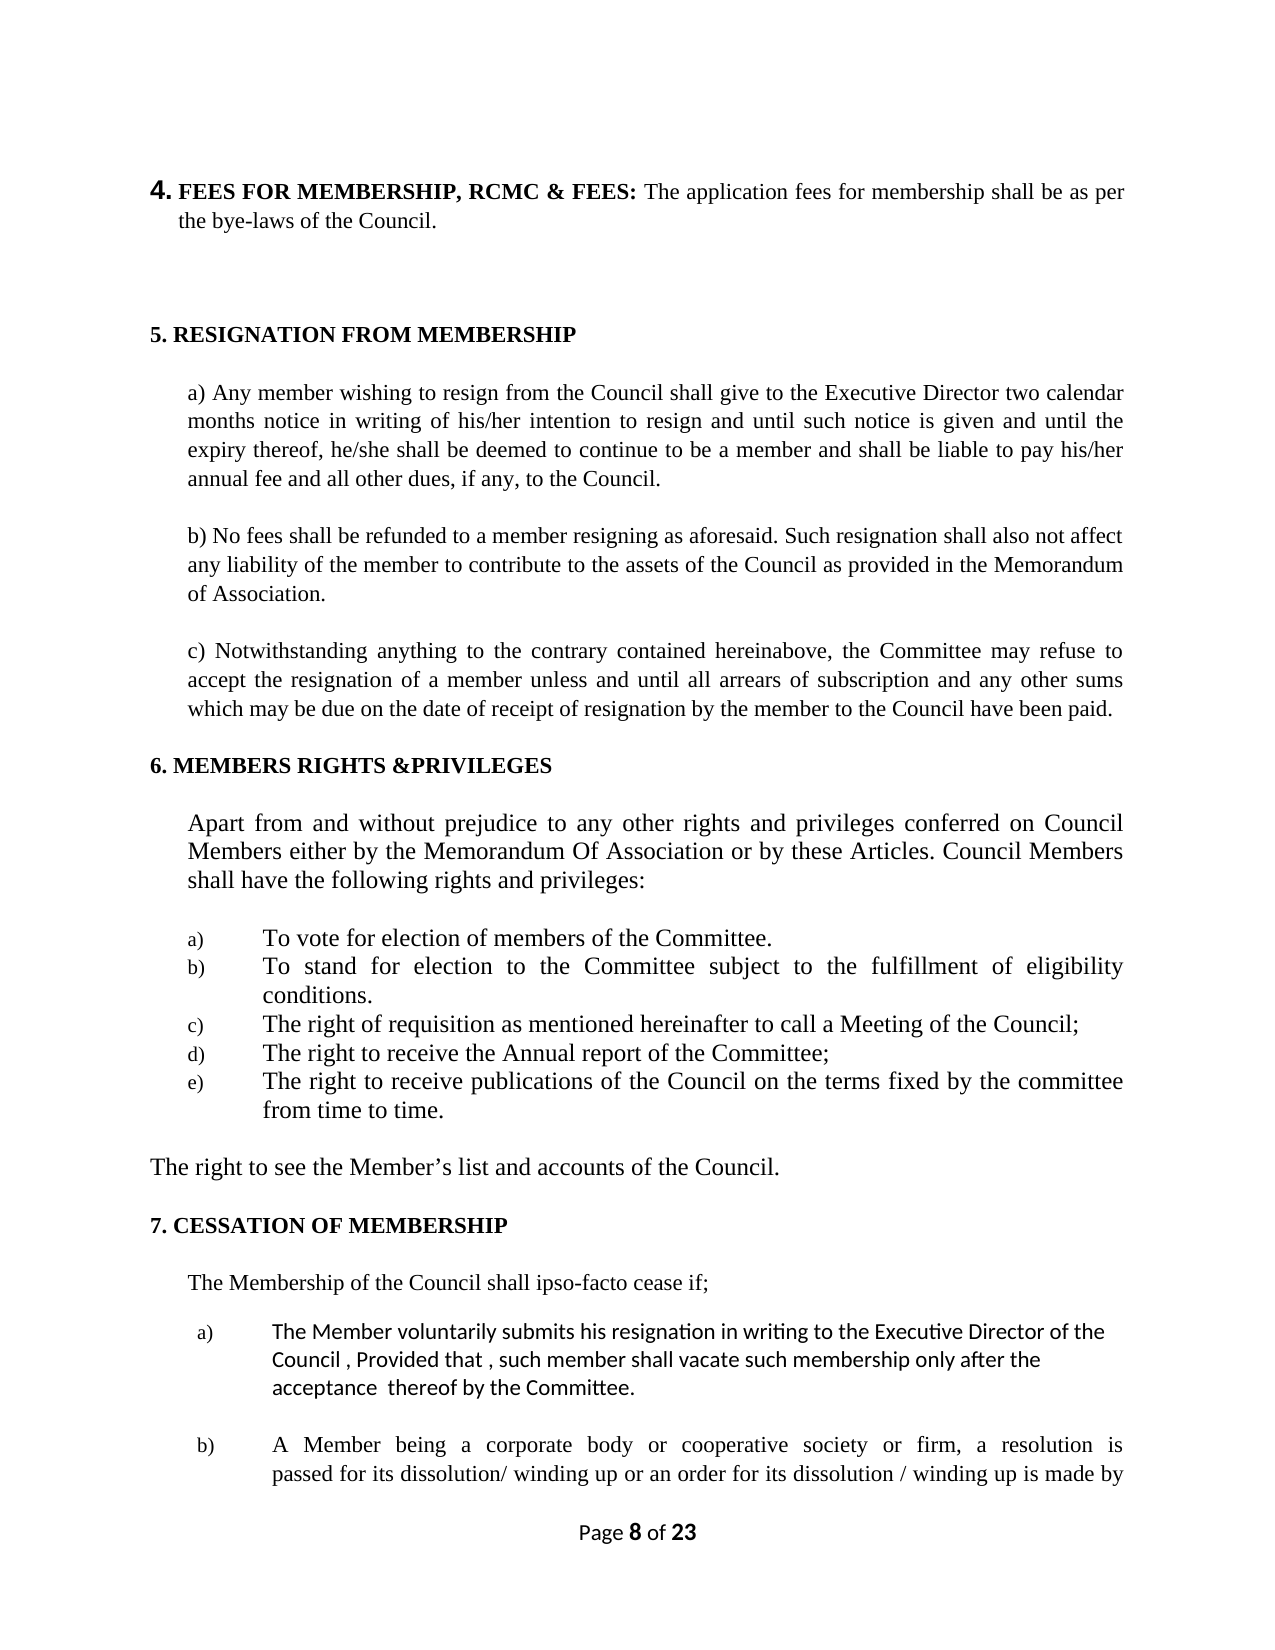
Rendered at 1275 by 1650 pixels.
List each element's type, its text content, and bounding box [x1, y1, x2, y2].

text 6. MEMBERS RIGHTS &PRIVILEGES [150, 751, 1125, 779]
text c) Notwithstanding anything to the contrary contained hereinabove, the Committee may refuse to accept the resignation of a member unless and until all arrears of subscription and any other sums which may be due on the date of receipt of resignation by the member to the Council have been paid. [187, 636, 1125, 722]
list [197, 1430, 1125, 1487]
text 7. CESSATION OF MEMBERSHIP [150, 1210, 1125, 1239]
text b) No fees shall be refunded to a member resigning as aforesaid. Such resignation shall also not affect any liability of the member to contribute to the assets of the Council as provided in the Memorandum of Association. [187, 521, 1125, 607]
text a) Any member wishing to resign from the Council shall give to the Executive Director two calendar months notice in writing of his/her intention to resign and until such notice is given and until the expiry thereof, he/she shall be deemed to continue to be a member and shall be liable to pay his/her annual fee and all other dues, if any, to the Council. [187, 377, 1125, 492]
list The right to receive the Annual report of the Committee; [187, 1038, 1125, 1067]
list The Member voluntarily submits his resignation in writing to the Executive Director of the Council , Provided that , such member shall vacate such membership only after the acceptance thereof by the Committee. [197, 1317, 1125, 1401]
list FEES FOR MEMBERSHIP, RCMC & FEES: The application fees for membership shall be as per the bye-laws of the Council. [150, 176, 1125, 234]
text The Membership of the Council shall ipso-facto cease if; [187, 1268, 1125, 1296]
list To stand for election to the Committee subject to the fulfillment of eligibility conditions. [187, 952, 1125, 1009]
list To vote for election of members of the Committee. [187, 923, 1125, 952]
list The right of requisition as mentioned hereinafter to call a Meeting of the Council; [187, 1009, 1125, 1038]
text The right to see the Member’s list and accounts of the Council. [150, 1153, 1125, 1182]
text 5. RESIGNATION FROM MEMBERSHIP [150, 320, 1125, 349]
list The right to receive publications of the Council on the terms fixed by the committee from time to time. [187, 1067, 1125, 1124]
text Apart from and without prejudice to any other rights and privileges conferred on Council Members either by the Memorandum Of Association or by these Articles. Council Members shall have the following rights and privileges: [187, 808, 1125, 894]
